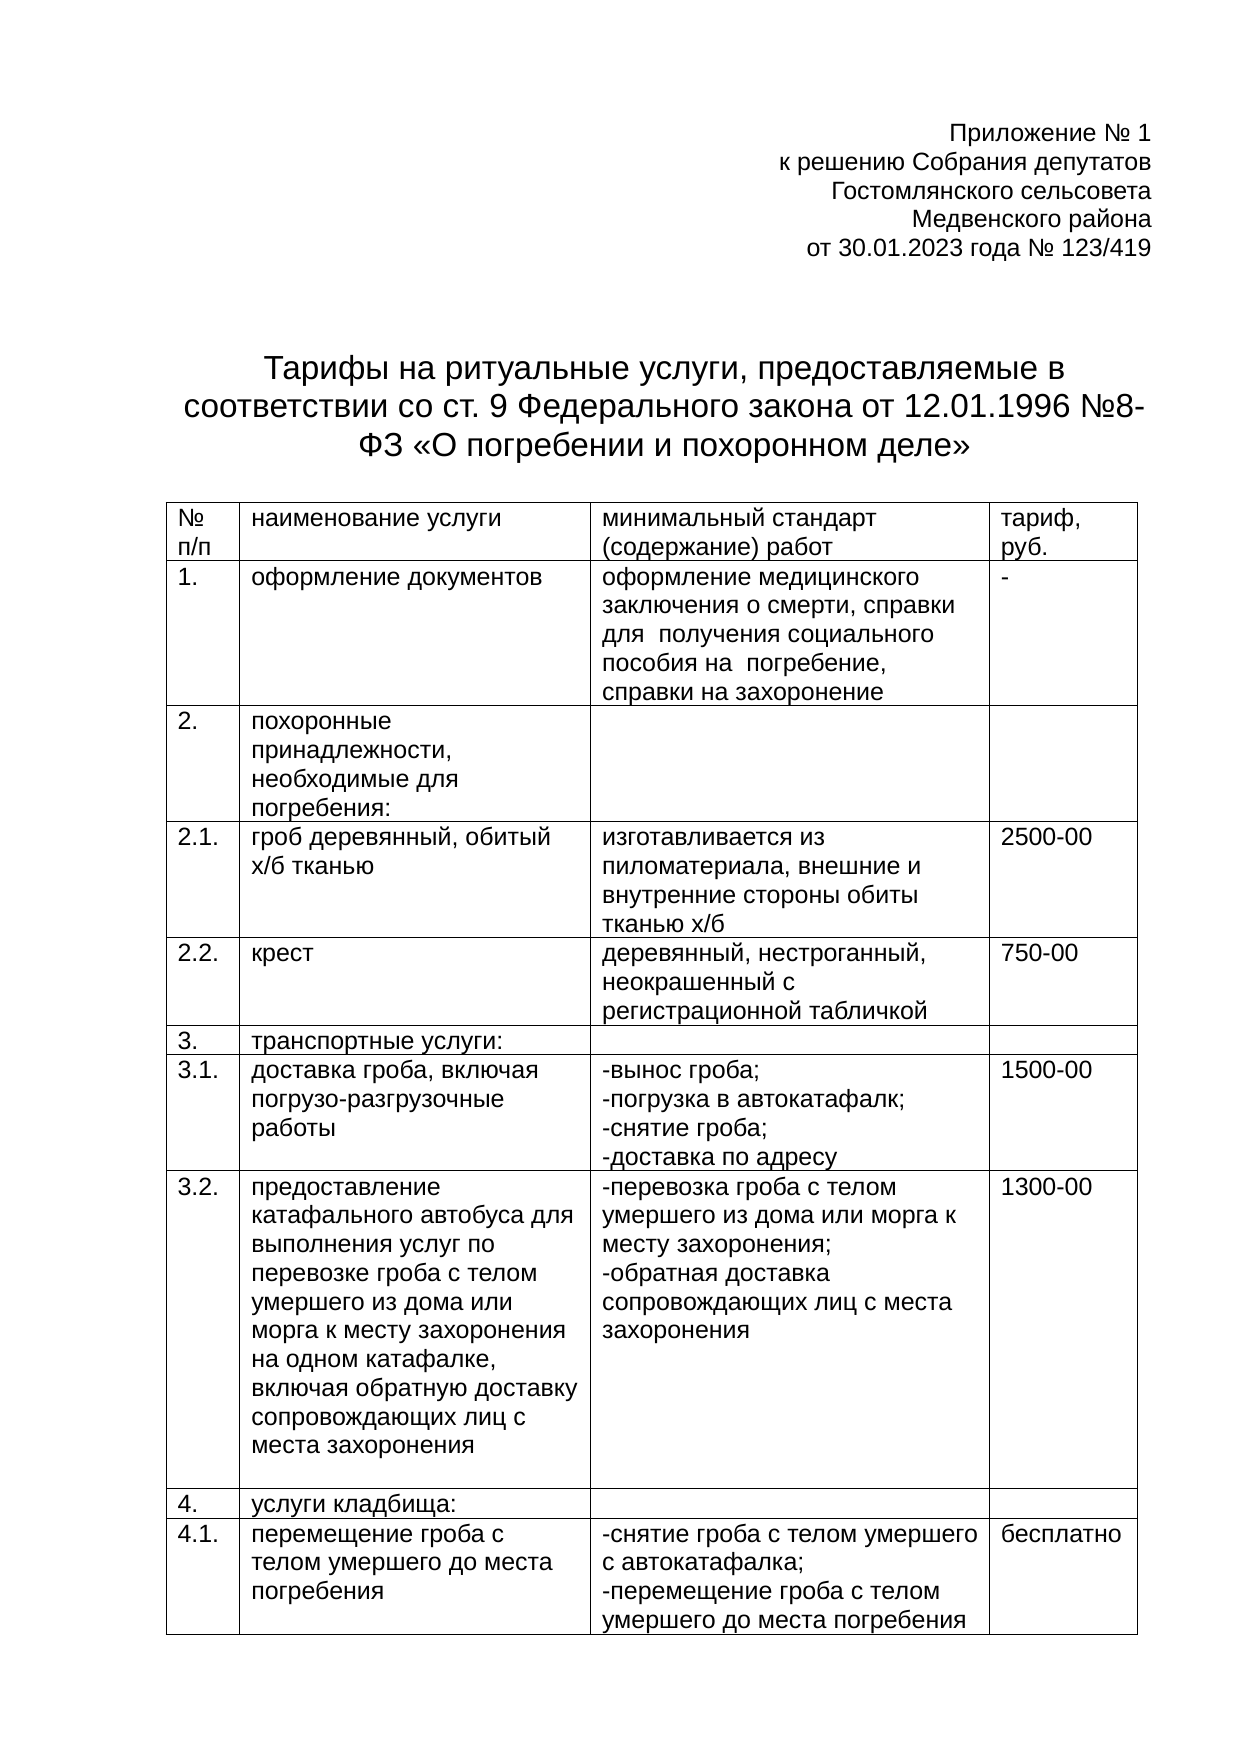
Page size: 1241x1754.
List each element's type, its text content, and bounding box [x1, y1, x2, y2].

table_cell 2.2. [167, 938, 239, 1024]
table_cell 3.1. [167, 1055, 239, 1170]
table_cell -снятие гроба с телом умершего с автокатафалка; -перемещение гроба с телом умершего до места погребения [591, 1519, 989, 1633]
text Приложение № 1 [177, 118, 1152, 147]
table_cell 4.1. [167, 1519, 239, 1633]
table_cell 2500-00 [990, 822, 1137, 937]
table_cell [990, 1489, 1137, 1517]
table_cell [591, 1489, 989, 1517]
table_cell оформление документов [240, 561, 590, 705]
table_cell 1300-00 [990, 1171, 1137, 1488]
table_cell 3.2. [167, 1171, 239, 1488]
table_cell бесплатно [990, 1519, 1137, 1633]
table_cell [591, 706, 989, 821]
table_cell 2. [167, 706, 239, 821]
table_cell оформление медицинского заключения о смерти, справки для получения социального пособия на погребение, справки на захоронение [591, 561, 989, 705]
table_cell -вынос гроба; -погрузка в автокатафалк; -снятие гроба; -доставка по адресу [591, 1055, 989, 1170]
text Гостомлянского сельсовета [768, 176, 1152, 204]
table_cell -перевозка гроба с телом умершего из дома или морга к месту захоронения; -обратная доставка сопровождающих лиц с места захоронения [591, 1171, 989, 1488]
text Тарифы на ритуальные услуги, предоставляемые в соответствии со ст. 9 Федерального закона от 12.01.1996 №8-ФЗ «О погребении и похоронном деле» [177, 348, 1152, 463]
table_cell [990, 706, 1137, 821]
table_cell - [990, 561, 1137, 705]
text от 30.01.2023 года № 123/419 [768, 233, 1152, 262]
table_cell 3. [167, 1026, 239, 1054]
table_cell 2.1. [167, 822, 239, 937]
text Медвенского района [768, 204, 1152, 233]
table_cell 4. [167, 1489, 239, 1517]
table_cell 750-00 [990, 938, 1137, 1024]
table_header № п/п [167, 503, 239, 560]
table_header минимальный стандарт (содержание) работ [591, 503, 989, 560]
table_cell 1500-00 [990, 1055, 1137, 1170]
table_cell изготавливается из пиломатериала, внешние и внутренние стороны обиты тканью х/б [591, 822, 989, 937]
table_cell транспортные услуги: [240, 1026, 590, 1054]
table_cell крест [240, 938, 590, 1024]
table_cell гроб деревянный, обитый х/б тканью [240, 822, 590, 937]
table_cell предоставление катафального автобуса для выполнения услуг по перевозке гроба с телом умершего из дома или морга к месту захоронения на одном катафалке, включая обратную доставку сопровождающих лиц с места захоронения [240, 1171, 590, 1488]
text к решению Собрания депутатов [738, 147, 1152, 176]
table_cell похоронные принадлежности, необходимые для погребения: [240, 706, 590, 821]
table_cell доставка гроба, включая погрузо-разгрузочные работы [240, 1055, 590, 1170]
table_header тариф, руб. [990, 503, 1137, 560]
table_cell [990, 1026, 1137, 1054]
table_cell 1. [167, 561, 239, 705]
table_cell перемещение гроба с телом умершего до места погребения [240, 1519, 590, 1633]
table_cell деревянный, нестроганный, неокрашенный с регистрационной табличкой [591, 938, 989, 1024]
table_cell услуги кладбища: [240, 1489, 590, 1517]
table_header наименование услуги [240, 503, 590, 560]
table_cell [591, 1026, 989, 1054]
